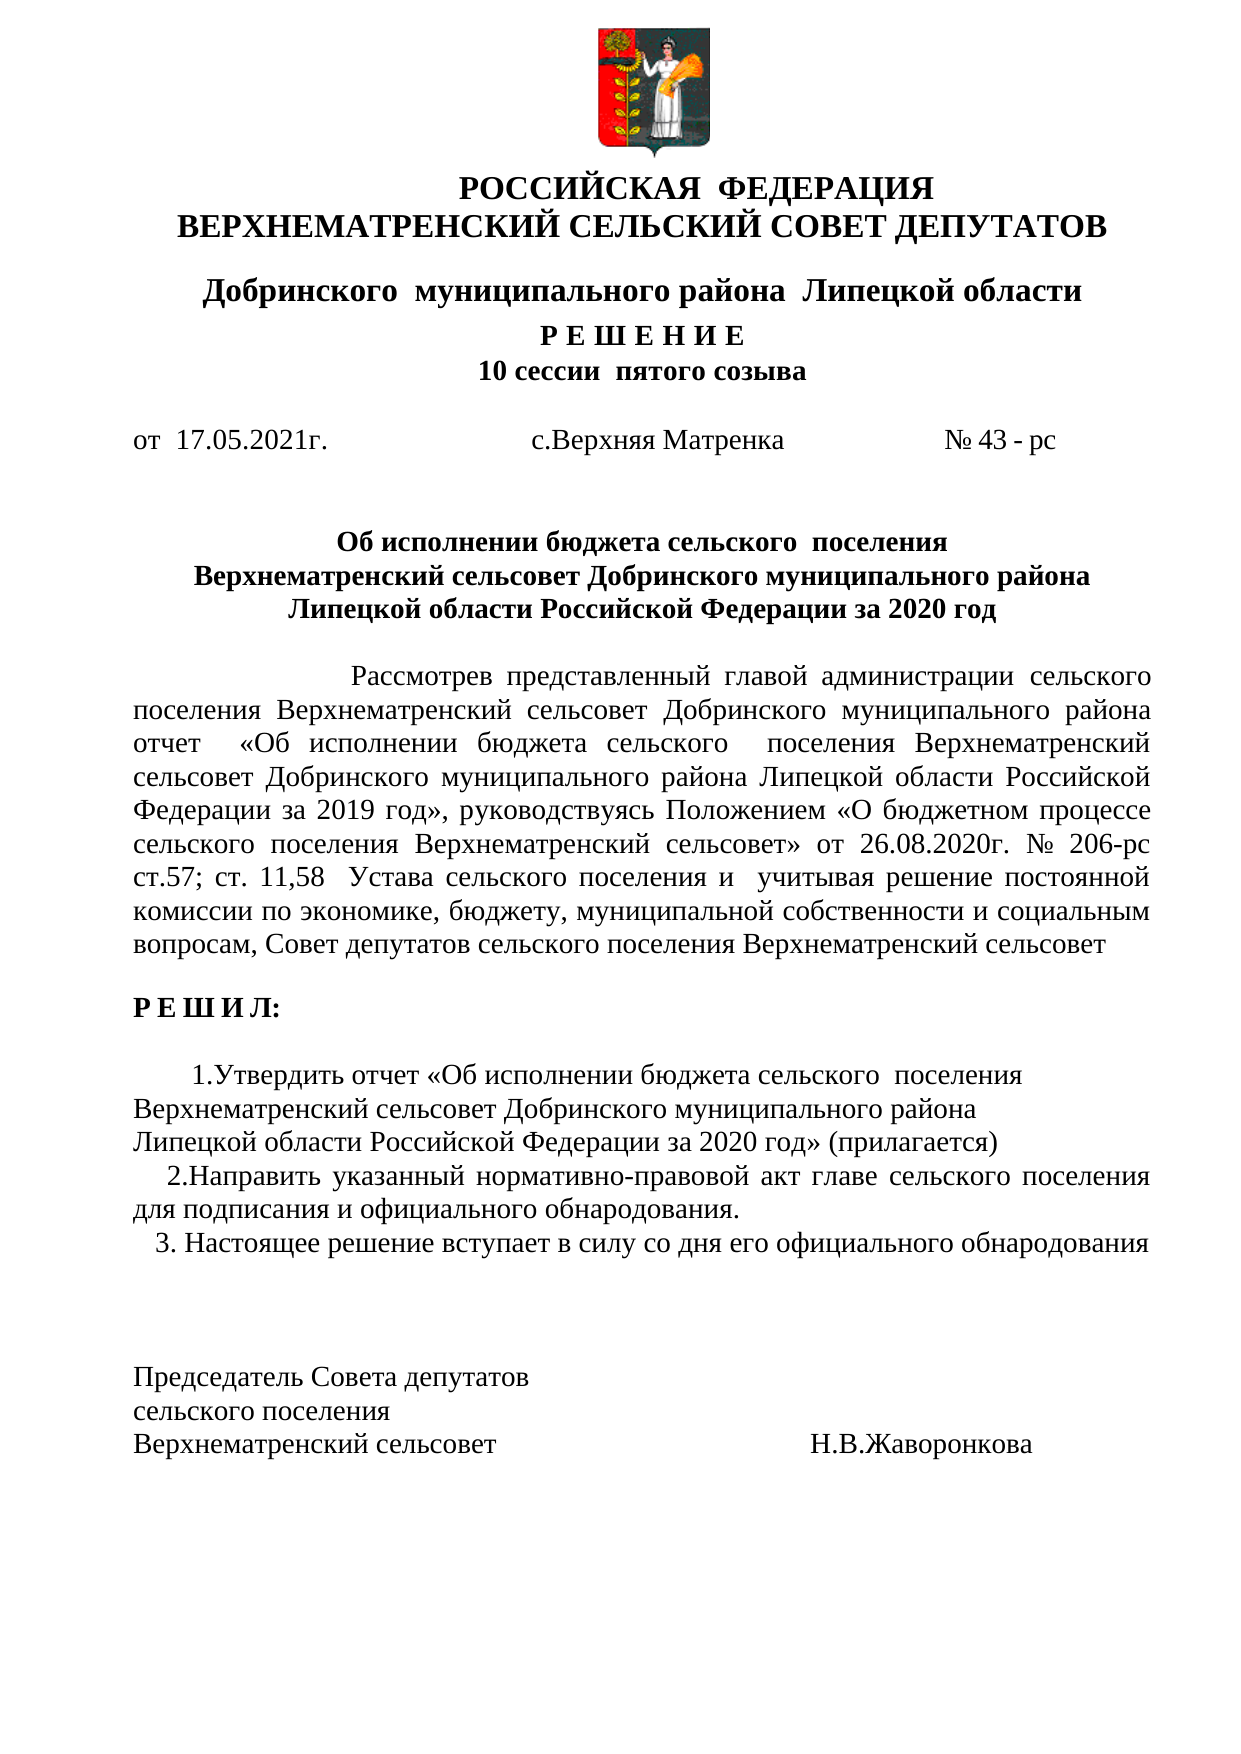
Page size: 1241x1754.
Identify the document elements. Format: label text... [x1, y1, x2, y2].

text РОССИЙСКАЯ ФЕДЕРАЦИЯ [133, 168, 1152, 207]
text Верхнематренский сельсовет Добринского муниципального района [133, 558, 1152, 591]
subtitle Добринского муниципального района Липецкой области [133, 270, 1152, 308]
text сельского поселения [133, 1393, 1181, 1426]
text от 17.05.2021г. с.Верхняя Матренка № 43 - рс [133, 422, 1152, 456]
text Липецкой области Российской Федерации за 2020 год» (прилагается) [133, 1124, 1152, 1158]
text Председатель Совета депутатов [133, 1359, 1181, 1393]
text Верхнематренский сельсовет Добринского муниципального района [133, 1091, 1152, 1124]
text Рассмотрев представленный главой администрации сельского поселения Верхнематренский сельсовет Добринского муниципального района отчет «Об исполнении бюджета сельского поселения Верхнематренский сельсовет Добринского муниципального района Липецкой области Российской Федерации за 2019 год», руководствуясь Положением «О бюджетном процессе сельского поселения Верхнематренский сельсовет» от 26.08.2020г. № 206-рс ст.57; ст. 11,58 Устава сельского поселения и учитывая решение постоянной комиссии по экономике, бюджету, муниципальной собственности и социальным вопросам, Совет депутатов сельского поселения Верхнематренский сельсовет [133, 658, 1152, 960]
text 2.Направить указанный нормативно-правовой акт главе сельского поселения для подписания и официального обнародования. [133, 1158, 1152, 1225]
picture [597, 27, 710, 158]
text Верхнематренский сельсовет Н.В.Жаворонкова [133, 1426, 1181, 1460]
text Р Е Ш И Л: [133, 990, 1152, 1023]
text 10 сессии пятого созыва [133, 353, 1152, 387]
text Об исполнении бюджета сельского поселения [133, 524, 1152, 558]
text 3. Настоящее решение вступает в силу со дня его официального обнародования [148, 1225, 1152, 1259]
text Р Е Ш Е Н И Е [133, 314, 1152, 353]
text 1.Утвердить отчет «Об исполнении бюджета сельского поселения [133, 1057, 1152, 1091]
text Липецкой области Российской Федерации за 2020 год [133, 591, 1152, 625]
text ВЕРХНЕМАТРЕНСКИЙ СЕЛЬСКИЙ СОВЕТ ДЕПУТАТОВ [133, 207, 1152, 245]
